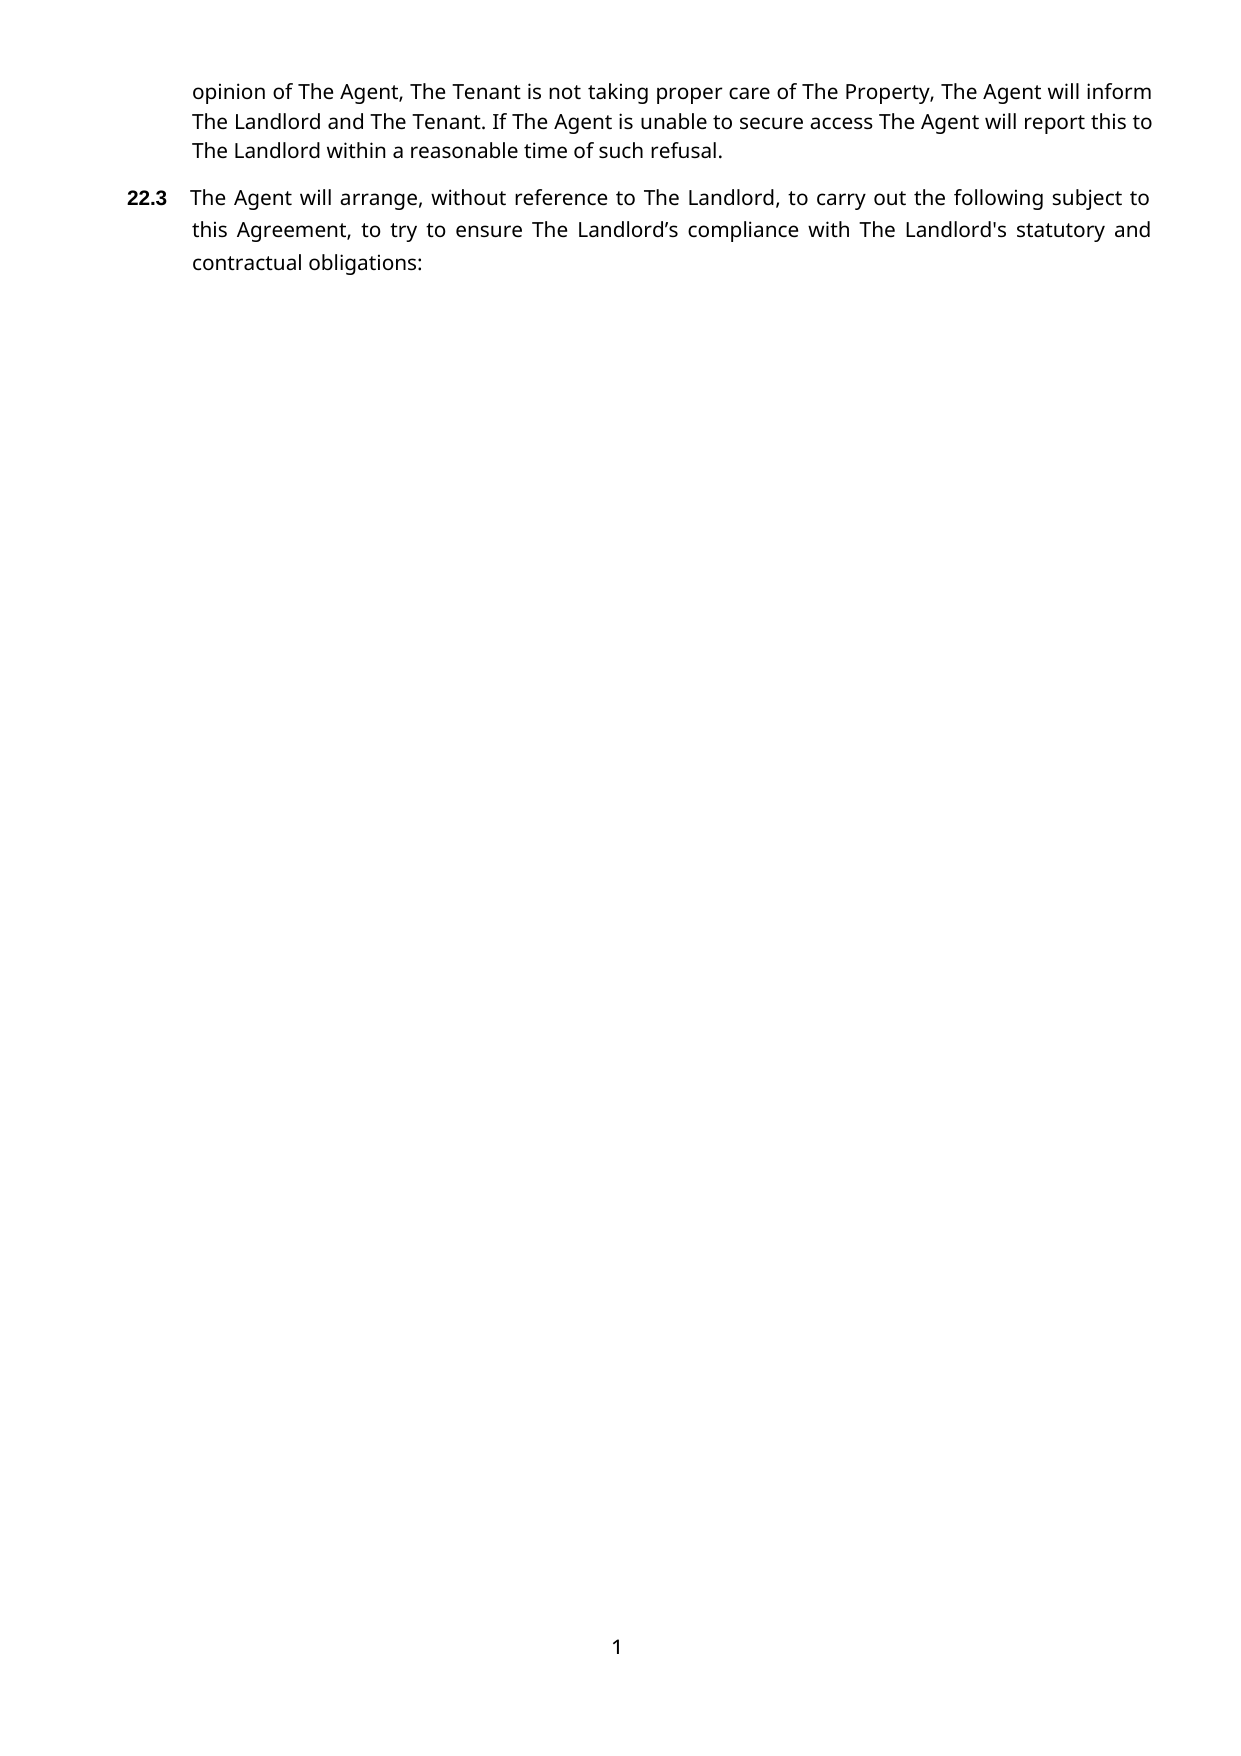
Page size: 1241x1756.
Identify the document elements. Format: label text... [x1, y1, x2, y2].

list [127, 77, 1153, 165]
list The Agent will arrange, without reference to The Landlord, to carry out the following subject to this Agreement, to try to ensure The Landlord’s compliance with The Landlord's statutory and contractual obligations: [127, 183, 1152, 276]
